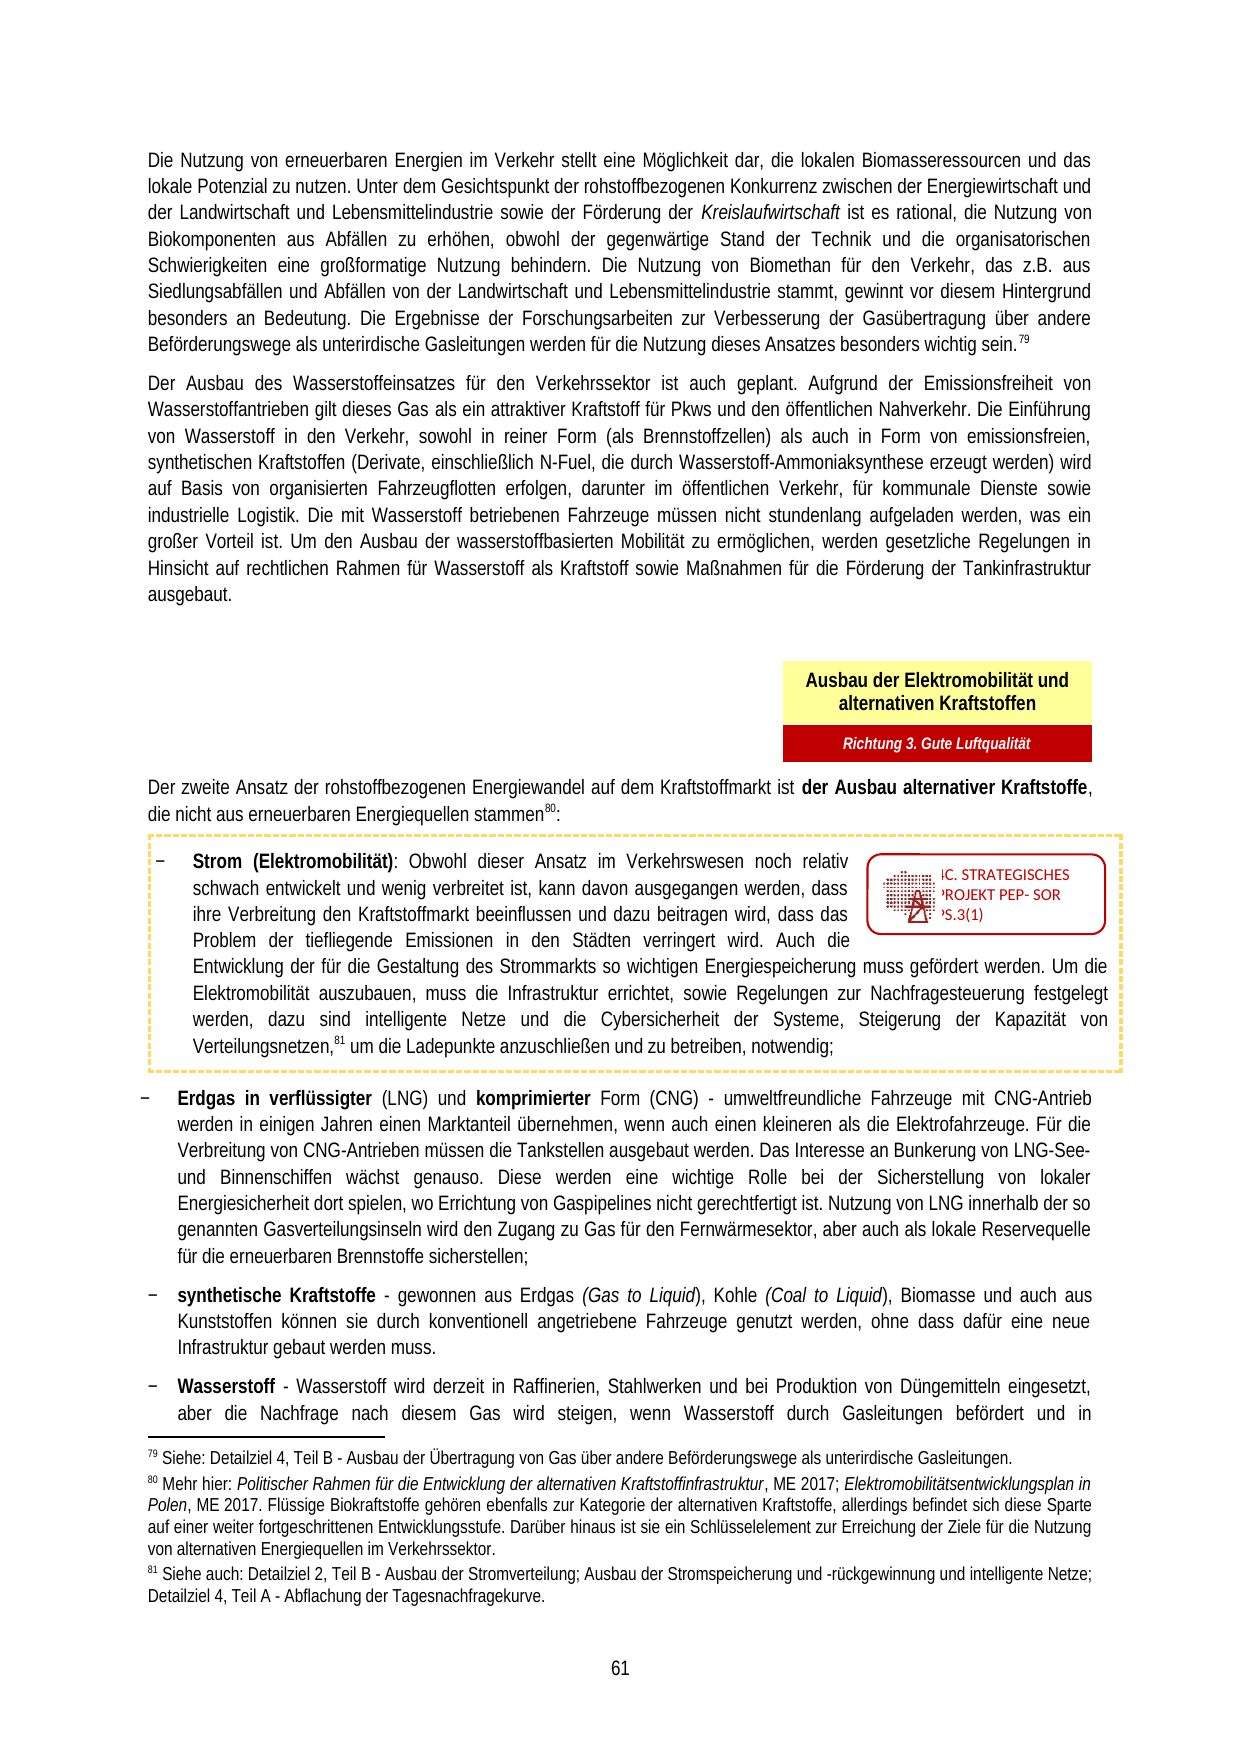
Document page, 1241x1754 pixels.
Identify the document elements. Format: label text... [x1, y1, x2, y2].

table_cell Richtung 3. Gute Luftqualität [783, 725, 1092, 762]
text Der Ausbau des Wasserstoffeinsatzes für den Verkehrssektor ist auch geplant. Aufgrund der Emissionsfreiheit von Wasserstoffantrieben gilt dieses Gas als ein attraktiver Kraftstoff für Pkws und den öffentlichen Nahverkehr. Die Einführung von Wasserstoff in den Verkehr, sowohl in reiner Form (als Brennstoffzellen) als auch in Form von emissionsfreien, synthetischen Kraftstoffen (Derivate, einschließlich N-Fuel, die durch Wasserstoff-Ammoniaksynthese erzeugt werden) wird auf Basis von organisierten Fahrzeugflotten erfolgen, darunter im öffentlichen Verkehr, für kommunale Dienste sowie industrielle Logistik. Die mit Wasserstoff betriebenen Fahrzeuge müssen nicht stundenlang aufgeladen werden, was ein großer Vorteil ist. Um den Ausbau der wasserstoffbasierten Mobilität zu ermöglichen, werden gesetzliche Regelungen in Hinsicht auf rechtlichen Rahmen für Wasserstoff als Kraftstoff sowie Maßnahmen für die Förderung der Tankinfrastruktur ausgebaut. [148, 371, 1093, 606]
list synthetische Kraftstoffe - gewonnen aus Erdgas (Gas to Liquid), Kohle (Coal to Liquid), Biomasse und auch aus Kunststoffen können sie durch konventionell angetriebene Fahrzeuge genutzt werden, ohne dass dafür eine neue Infrastruktur gebaut werden muss. [148, 1283, 1093, 1359]
list Erdgas in verflüssigter (LNG) und komprimierter Form (CNG) - umweltfreundliche Fahrzeuge mit CNG-Antrieb werden in einigen Jahren einen Marktanteil übernehmen, wenn auch einen kleineren als die Elektrofahrzeuge. Für die Verbreitung von CNG-Antrieben müssen die Tankstellen ausgebaut werden. Das Interesse an Bunkerung von LNG-See- und Binnenschiffen wächst genauso. Diese werden eine wichtige Rolle bei der Sicherstellung von lokaler Energiesicherheit dort spielen, wo Errichtung von Gaspipelines nicht gerechtfertigt ist. Nutzung von LNG innerhalb der so genannten Gasverteilungsinseln wird den Zugang zu Gas für den Fernwärmesektor, aber auch als lokale Reservequelle für die erneuerbaren Brennstoffe sicherstellen; [140, 1086, 1093, 1268]
text Der zweite Ansatz der rohstoffbezogenen Energiewandel auf dem Kraftstoffmarkt ist der Ausbau alternativer Kraftstoffe, die nicht aus erneuerbaren Energiequellen stammen: [148, 775, 1093, 826]
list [148, 1374, 1093, 1424]
picture [876, 865, 942, 928]
table_header Strom (Elektromobilität): Obwohl dieser Ansatz im Verkehrswesen noch relativ schwach entwickelt und wenig verbreitet ist, kann davon ausgegangen werden, dass ihre Verbreitung den Kraftstoffmarkt beeinflussen und dazu beitragen wird, dass das Problem der tiefliegende Emissionen in den Städten verringert wird. Auch die Entwicklung der für die Gestaltung des Strommarkts so wichtigen Energiespeicherung muss gefördert werden. Um die Elektromobilität auszubauen, muss die Infrastruktur errichtet, sowie Regelungen zur Nachfragesteuerung festgelegt werden, dazu sind intelligente Netze und die Cybersicherheit der Systeme, Steigerung der Kapazität von Verteilungsnetzen, um die Ladepunkte anzuschließen und zu betreiben, notwendig; [149, 834, 1121, 1070]
text Die Nutzung von erneuerbaren Energien im Verkehr stellt eine Möglichkeit dar, die lokalen Biomasseressourcen und das lokale Potenzial zu nutzen. Unter dem Gesichtspunkt der rohstoffbezogenen Konkurrenz zwischen der Energiewirtschaft und der Landwirtschaft und Lebensmittelindustrie sowie der Förderung der Kreislaufwirtschaft ist es rational, die Nutzung von Biokomponenten aus Abfällen zu erhöhen, obwohl der gegenwärtige Stand der Technik und die organisatorischen Schwierigkeiten eine großformatige Nutzung behindern. Die Nutzung von Biomethan für den Verkehr, das z.B. aus Siedlungsabfällen und Abfällen von der Landwirtschaft und Lebensmittelindustrie stammt, gewinnt vor diesem Hintergrund besonders an Bedeutung. Die Ergebnisse der Forschungsarbeiten zur Verbesserung der Gasübertragung über andere Beförderungswege als unterirdische Gasleitungen werden für die Nutzung dieses Ansatzes besonders wichtig sein. [148, 148, 1093, 356]
table_header Ausbau der Elektromobilität und alternativen Kraftstoffen [783, 661, 1092, 724]
